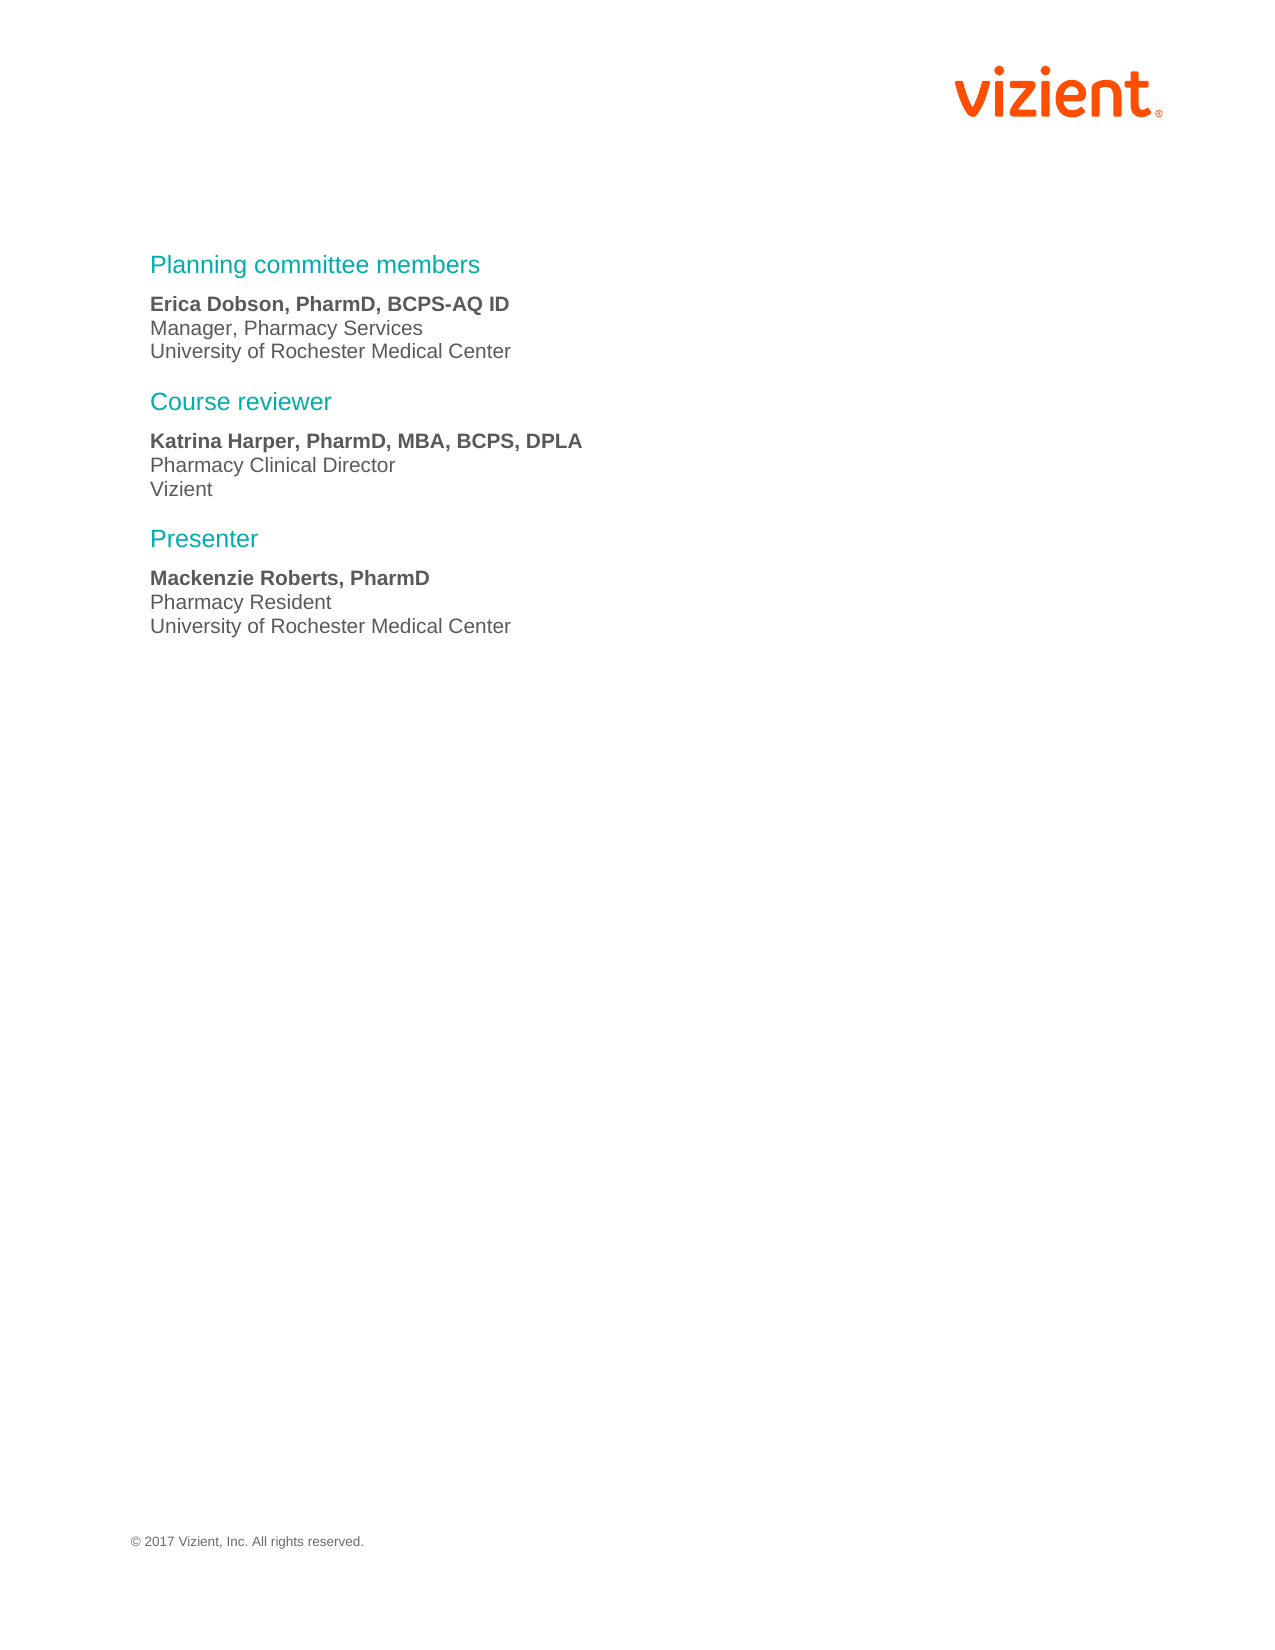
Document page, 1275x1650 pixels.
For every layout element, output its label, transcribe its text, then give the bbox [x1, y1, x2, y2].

text Pharmacy Clinical Director [150, 452, 1162, 476]
text Mackenzie Roberts, PharmD [150, 566, 1162, 589]
text Erica Dobson, PharmD, BCPS-AQ ID [150, 291, 1162, 315]
text University of Rochester Medical Center [150, 613, 1162, 637]
subtitle Course reviewer [150, 387, 1162, 416]
text Vizient [150, 476, 1162, 500]
text Manager, Pharmacy Services [150, 315, 1162, 339]
text University of Rochester Medical Center [150, 339, 1162, 363]
text Katrina Harper, PharmD, MBA, BCPS, DPLA [150, 428, 1162, 452]
text Pharmacy Resident [150, 589, 1162, 613]
subtitle Presenter [150, 524, 1162, 553]
subtitle Planning committee members [150, 250, 1162, 279]
